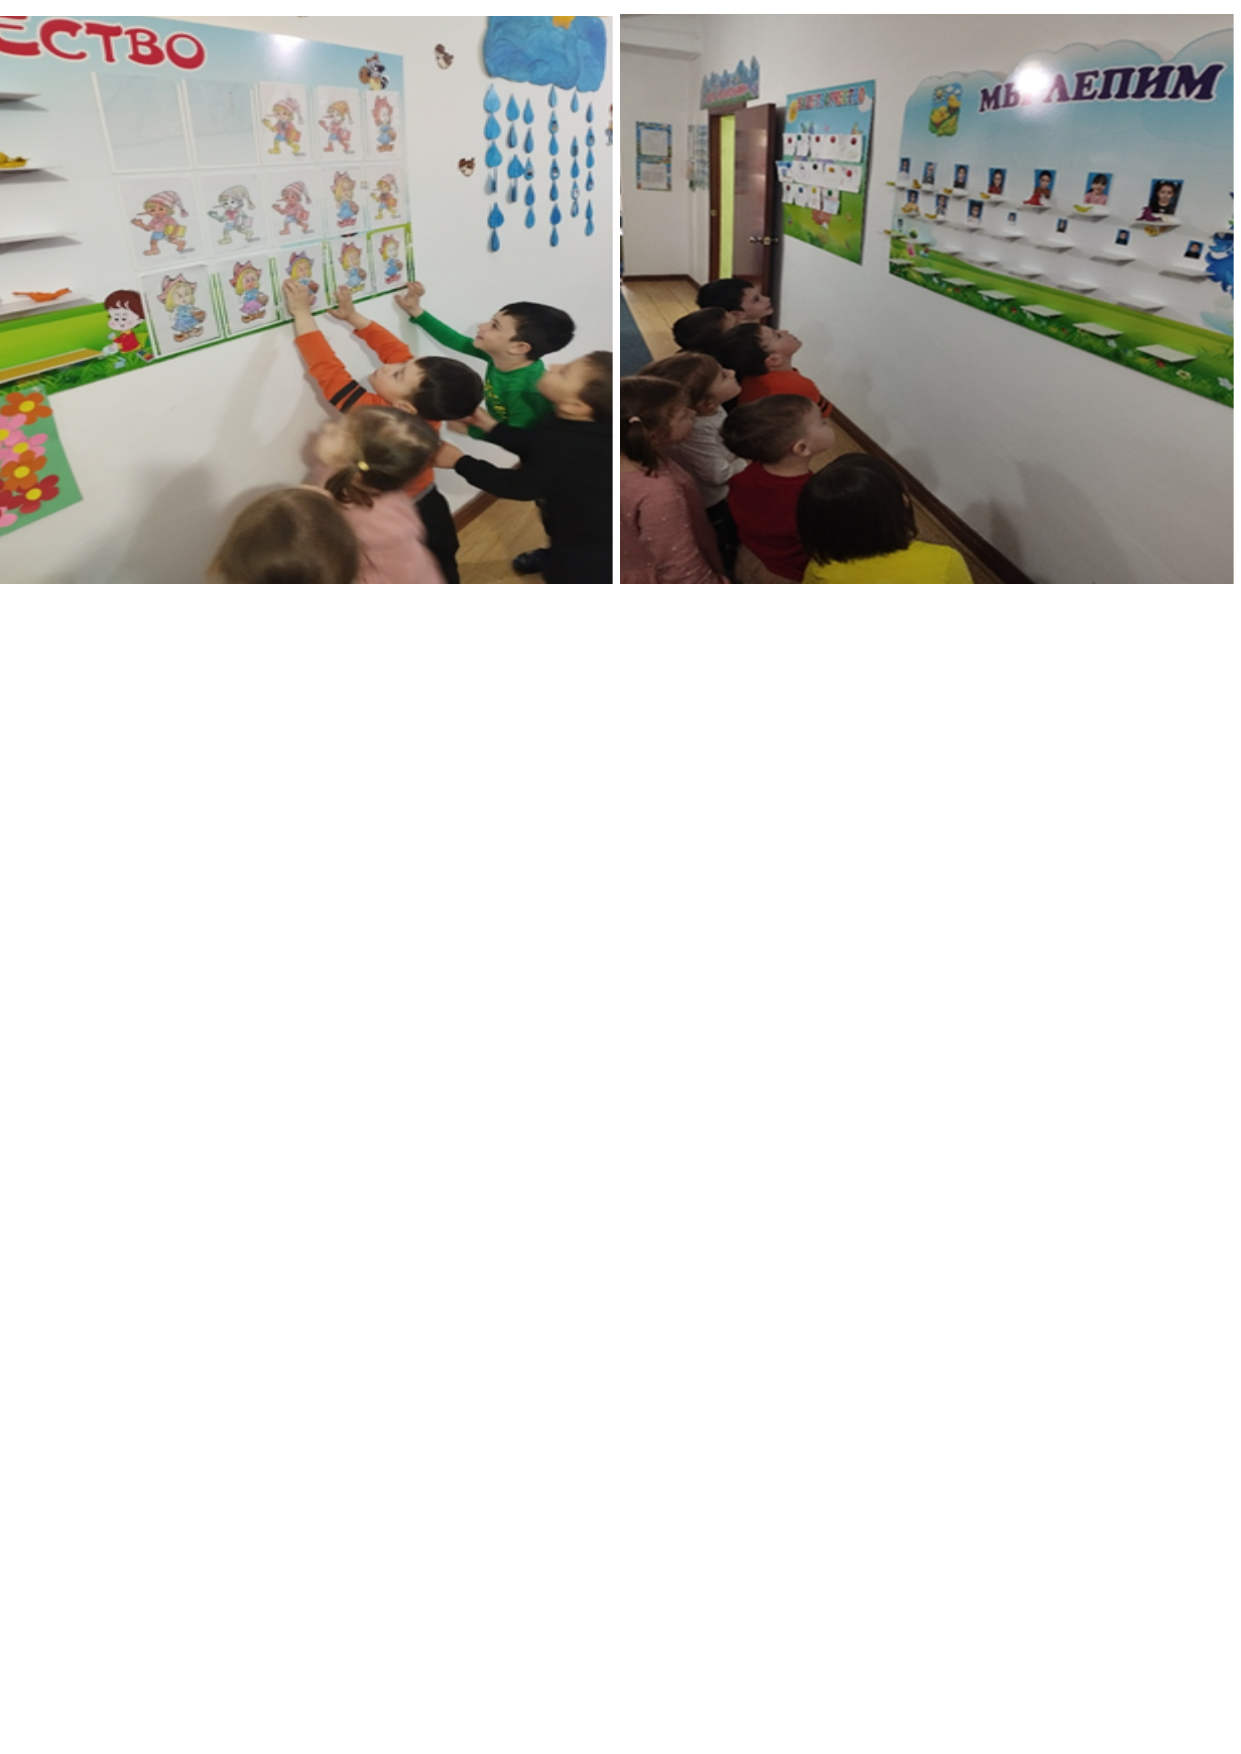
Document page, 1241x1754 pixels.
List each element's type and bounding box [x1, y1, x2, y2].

picture [0, 16, 613, 584]
picture [620, 14, 1234, 584]
